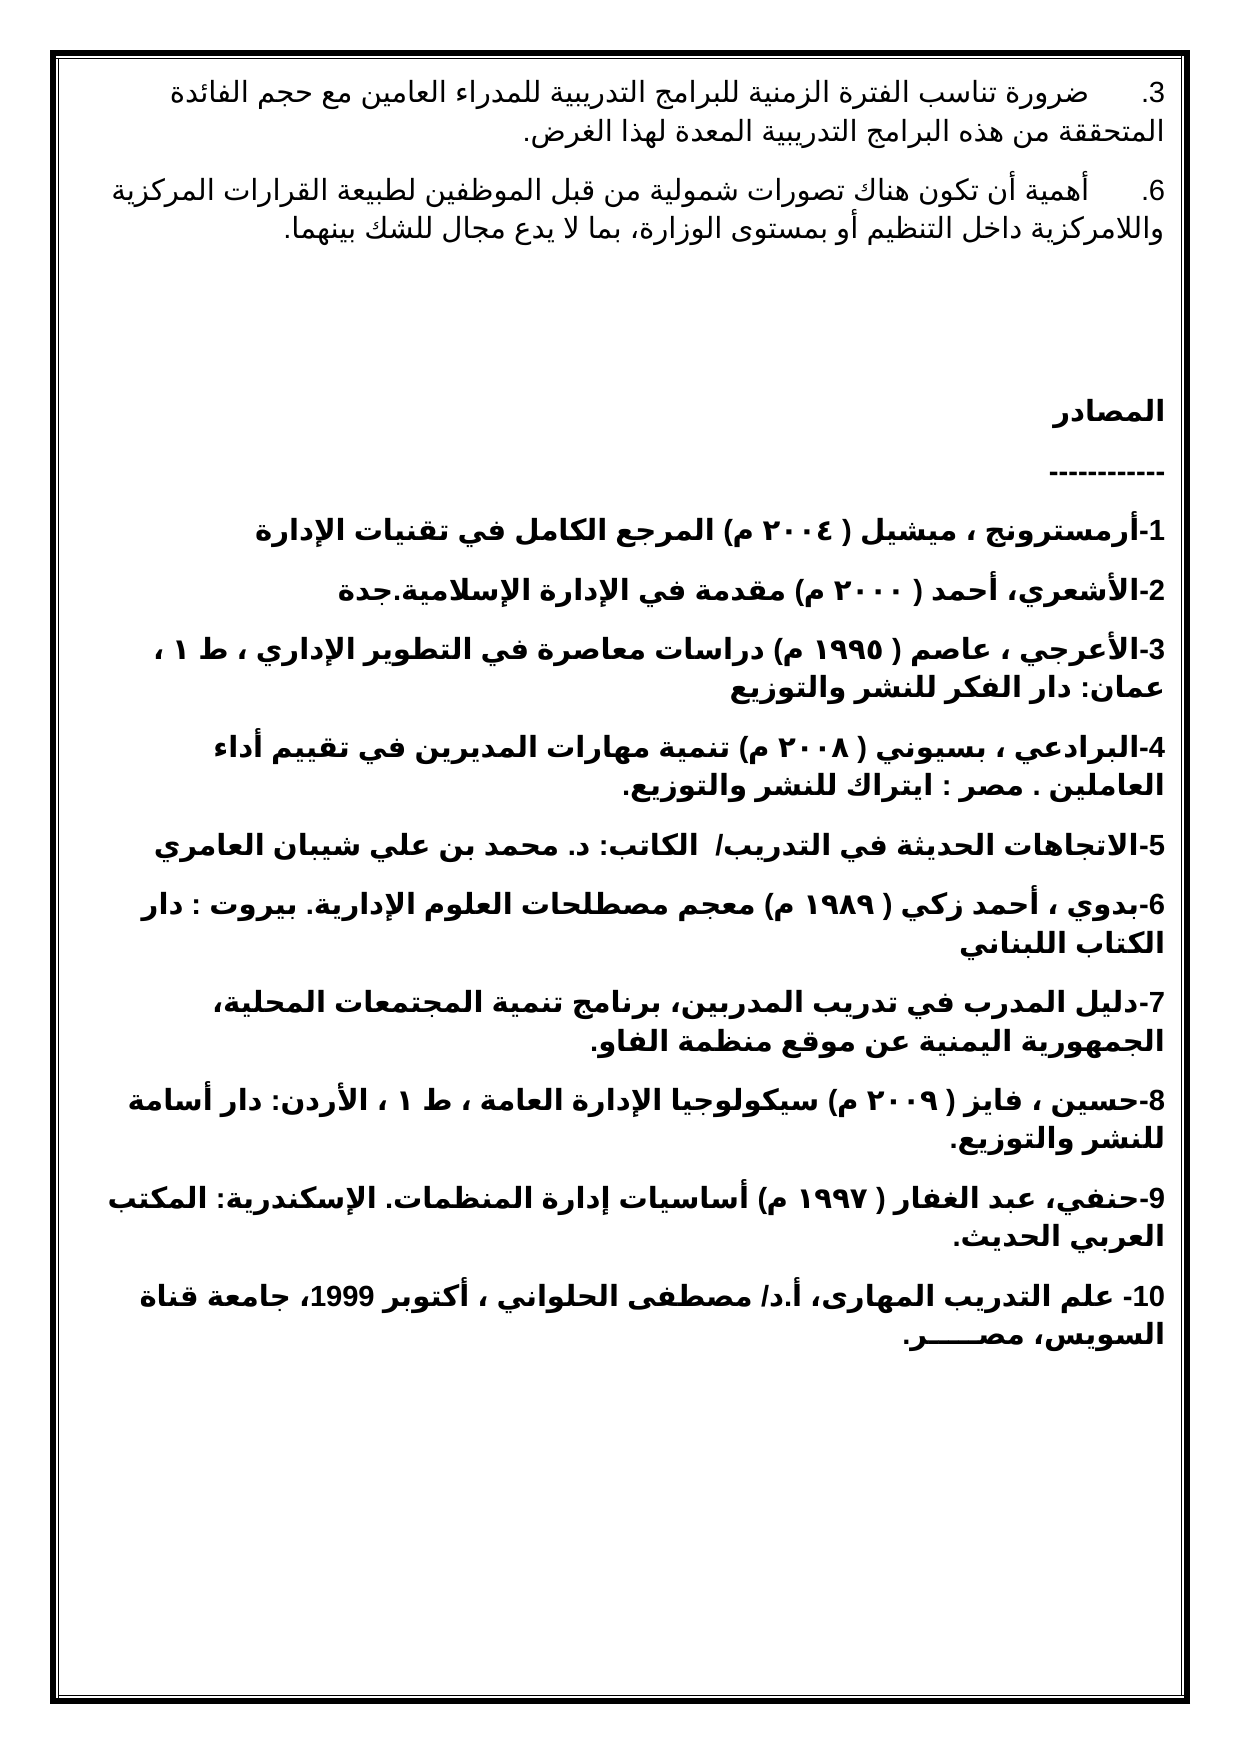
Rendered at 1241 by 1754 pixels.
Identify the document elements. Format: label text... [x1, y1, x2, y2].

text 2-الأشعري، أحمد ( ٢٠٠٠ م) مقدمة في الإدارة الإسلامية.جدة [75, 572, 1165, 606]
text 7-دليل المدرب في تدريب المدربين، برنامج تنمية المجتمعات المحلية، الجمهورية اليمنية عن موقع منظمة الفاو. [75, 985, 1165, 1057]
text 6-بدوي ، أحمد زكي ( ١٩٨٩ م) معجم مصطلحات العلوم الإدارية. بيروت : دار الكتاب اللبناني [75, 887, 1165, 959]
text 1-أرمسترونج ، ميشيل ( ٢٠٠٤ م) المرجع الكامل في تقنيات الإدارة [75, 513, 1165, 547]
text 5-الاتجاهات الحديثة في التدريب/ الكاتب: د. محمد بن علي شيبان العامري [75, 828, 1165, 861]
text 3. ضرورة تناسب الفترة الزمنية للبرامج التدريبية للمدراء العامين مع حجم الفائدة المتحققة من هذه البرامج التدريبية المعدة لهذا الغرض. [75, 75, 1165, 147]
text 3-الأعرجي ، عاصم ( ١٩٩٥ م) دراسات معاصرة في التطوير الإداري ، ط ١ ، عمان: دار الفكر للنشر والتوزيع [75, 632, 1165, 704]
text 6. أهمية أن تكون هناك تصورات شمولية من قبل الموظفين لطبيعة القرارات المركزية واللامركزية داخل التنظيم أو بمستوى الوزارة، بما لا يدع مجال للشك بينهما. [75, 173, 1165, 245]
text 4-البرادعي ، بسيوني ( ٢٠٠٨ م) تنمية مهارات المديرين في تقييم أداء العاملين . مصر : ايتراك للنشر والتوزيع. [75, 730, 1165, 802]
text 8-حسين ، فايز ( ٢٠٠٩ م) سيكولوجيا الإدارة العامة ، ط ١ ، الأردن: دار أسامة للنشر والتوزيع. [75, 1083, 1165, 1155]
text المصادر [75, 394, 1165, 428]
text 9-حنفي، عبد الغفار ( ١٩٩٧ م) أساسيات إدارة المنظمات. الإسكندرية: المكتب العربي الحديث. [75, 1181, 1165, 1253]
text ------------ [75, 454, 1165, 487]
text 10- علم التدريب المهارى، أ.د/ مصطفى الحلواني ، أكتوبر 1999، جامعة قناة السويس، مصـــــر. [75, 1279, 1165, 1351]
